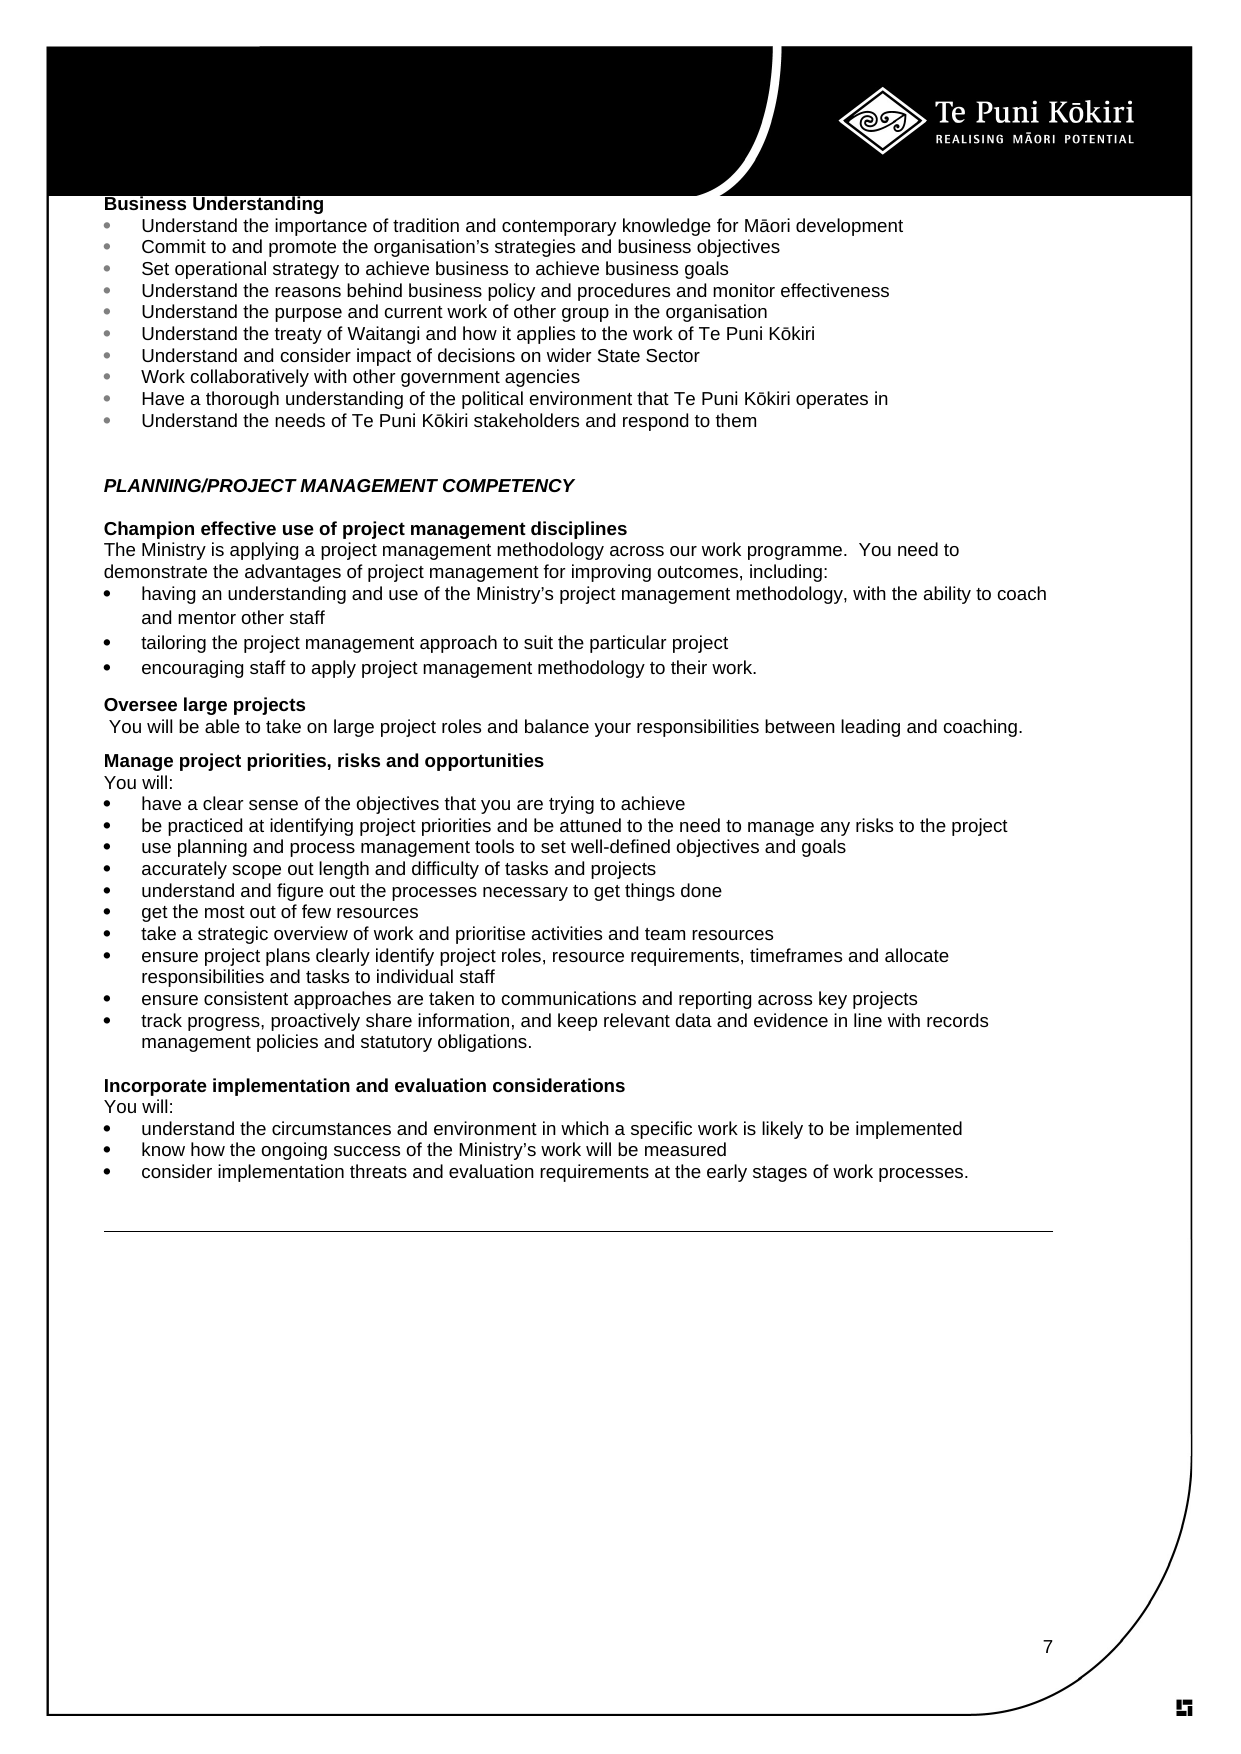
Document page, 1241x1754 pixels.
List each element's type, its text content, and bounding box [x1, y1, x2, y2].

list Understand the treaty of Waitangi and how it applies to the work of Te Puni Kōkiri [103, 323, 1053, 345]
list accurately scope out length and difficulty of tasks and projects [104, 858, 1053, 880]
list tailoring the project management approach to suit the particular project [103, 632, 1053, 654]
text You will: [104, 1096, 1053, 1117]
list Set operational strategy to achieve business to achieve business goals [103, 258, 1053, 280]
text PLANNING/PROJECT MANAGEMENT COMPETENCY [103, 474, 1053, 496]
text You will be able to take on large project roles and balance your responsibilities between leading and coaching. [103, 716, 1053, 737]
list use planning and process management tools to set well-defined objectives and goals [104, 836, 1053, 858]
picture [46, 46, 1193, 1716]
list consider implementation threats and evaluation requirements at the early stages of work processes. [104, 1161, 1053, 1182]
list track progress, proactively share information, and keep relevant data and evidence in line with records management policies and statutory obligations. [104, 1009, 1053, 1053]
list Understand the purpose and current work of other group in the organisation [103, 301, 1053, 323]
text You will: [103, 771, 1053, 793]
list be practiced at identifying project priorities and be attuned to the need to manage any risks to the project [104, 815, 1053, 836]
list understand the circumstances and environment in which a specific work is likely to be implemented [104, 1117, 1053, 1139]
list Commit to and promote the organisation’s strategies and business objectives [103, 236, 1053, 258]
list get the most out of few resources [104, 901, 1053, 923]
list know how the ongoing success of the Ministry’s work will be measured [104, 1139, 1053, 1161]
list Understand the needs of Te Puni Kōkiri stakeholders and respond to them [103, 410, 1053, 431]
list ensure project plans clearly identify project roles, resource requirements, timeframes and allocate responsibilities and tasks to individual staff [104, 945, 1053, 988]
list Understand the reasons behind business policy and procedures and monitor effectiveness [103, 280, 1053, 301]
list Work collaboratively with other government agencies [103, 366, 1053, 388]
list Understand and consider impact of decisions on wider State Sector [103, 345, 1053, 366]
list having an understanding and use of the Ministry’s project management methodology, with the ability to coach and mentor other staff [103, 582, 1053, 629]
text Manage project priorities, risks and opportunities [104, 750, 1053, 771]
list have a clear sense of the objectives that you are trying to achieve [104, 793, 1053, 815]
text Business Understanding [103, 193, 1053, 215]
list Understand the importance of tradition and contemporary knowledge for Māori development [103, 215, 1053, 236]
list Have a thorough understanding of the political environment that Te Puni Kōkiri operates in [103, 388, 1053, 410]
list ensure consistent approaches are taken to communications and reporting across key projects [104, 988, 1053, 1009]
list understand and figure out the processes necessary to get things done [104, 880, 1053, 901]
text Champion effective use of project management disciplines The Ministry is applying a project management methodology across our work programme. You need to demonstrate the advantages of project management for improving outcomes, including: [103, 518, 1053, 582]
text Incorporate implementation and evaluation considerations [104, 1074, 1053, 1096]
list encouraging staff to apply project management methodology to their work. [103, 657, 1053, 678]
list take a strategic overview of work and prioritise activities and team resources [104, 923, 1053, 945]
text Oversee large projects [103, 694, 1053, 716]
